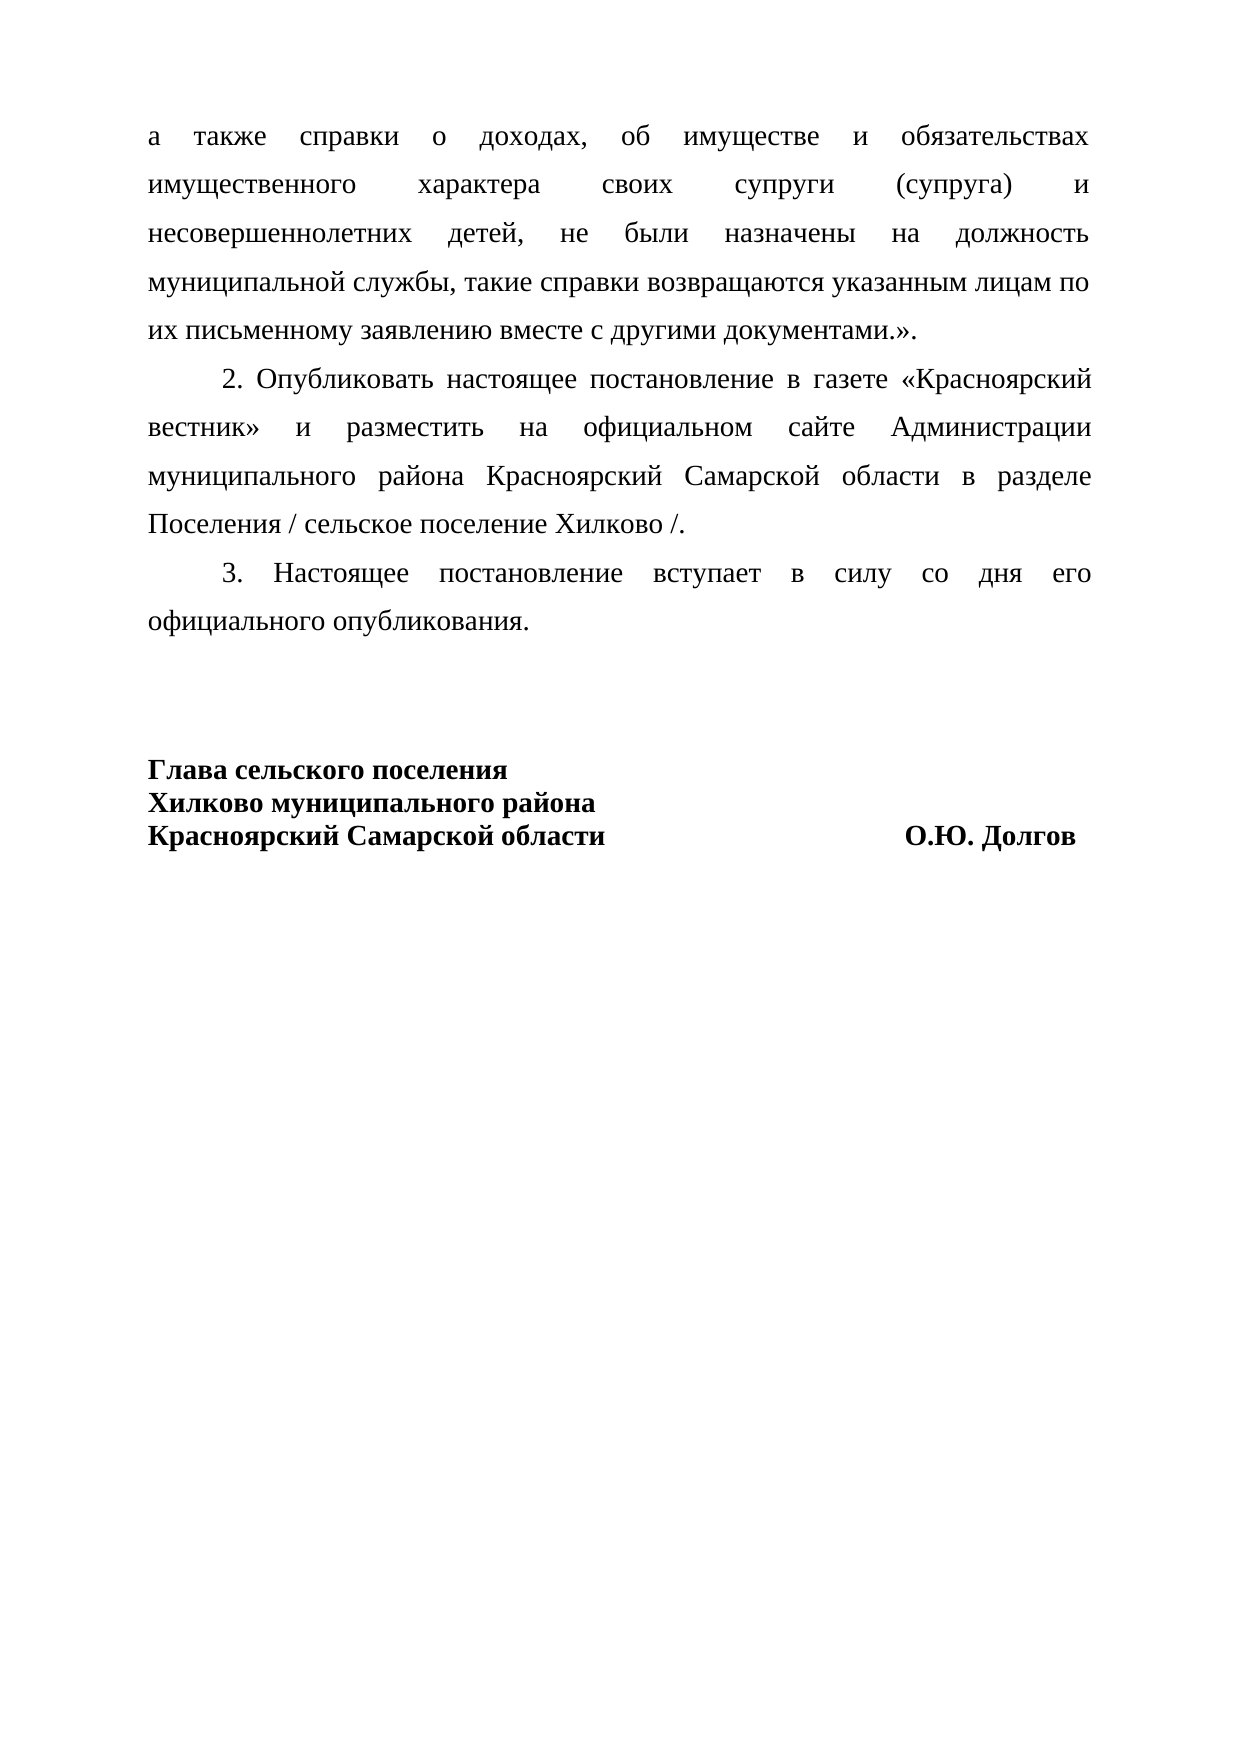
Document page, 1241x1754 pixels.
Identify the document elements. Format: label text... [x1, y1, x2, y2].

text Глава сельского поселения [148, 753, 1092, 786]
text Хилково муниципального района [148, 786, 1092, 819]
text 2. Опубликовать настоящее постановление в газете «Красноярский вестник» и разместить на официальном сайте Администрации муниципального района Красноярский Самарской области в разделе Поселения / сельское поселение Хилково /. [148, 361, 1092, 540]
text 3. Настоящее постановление вступает в силу со дня его официального опубликования. [148, 555, 1092, 637]
text Красноярский Самарской области О.Ю. Долгов [148, 819, 1092, 852]
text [148, 118, 1090, 346]
